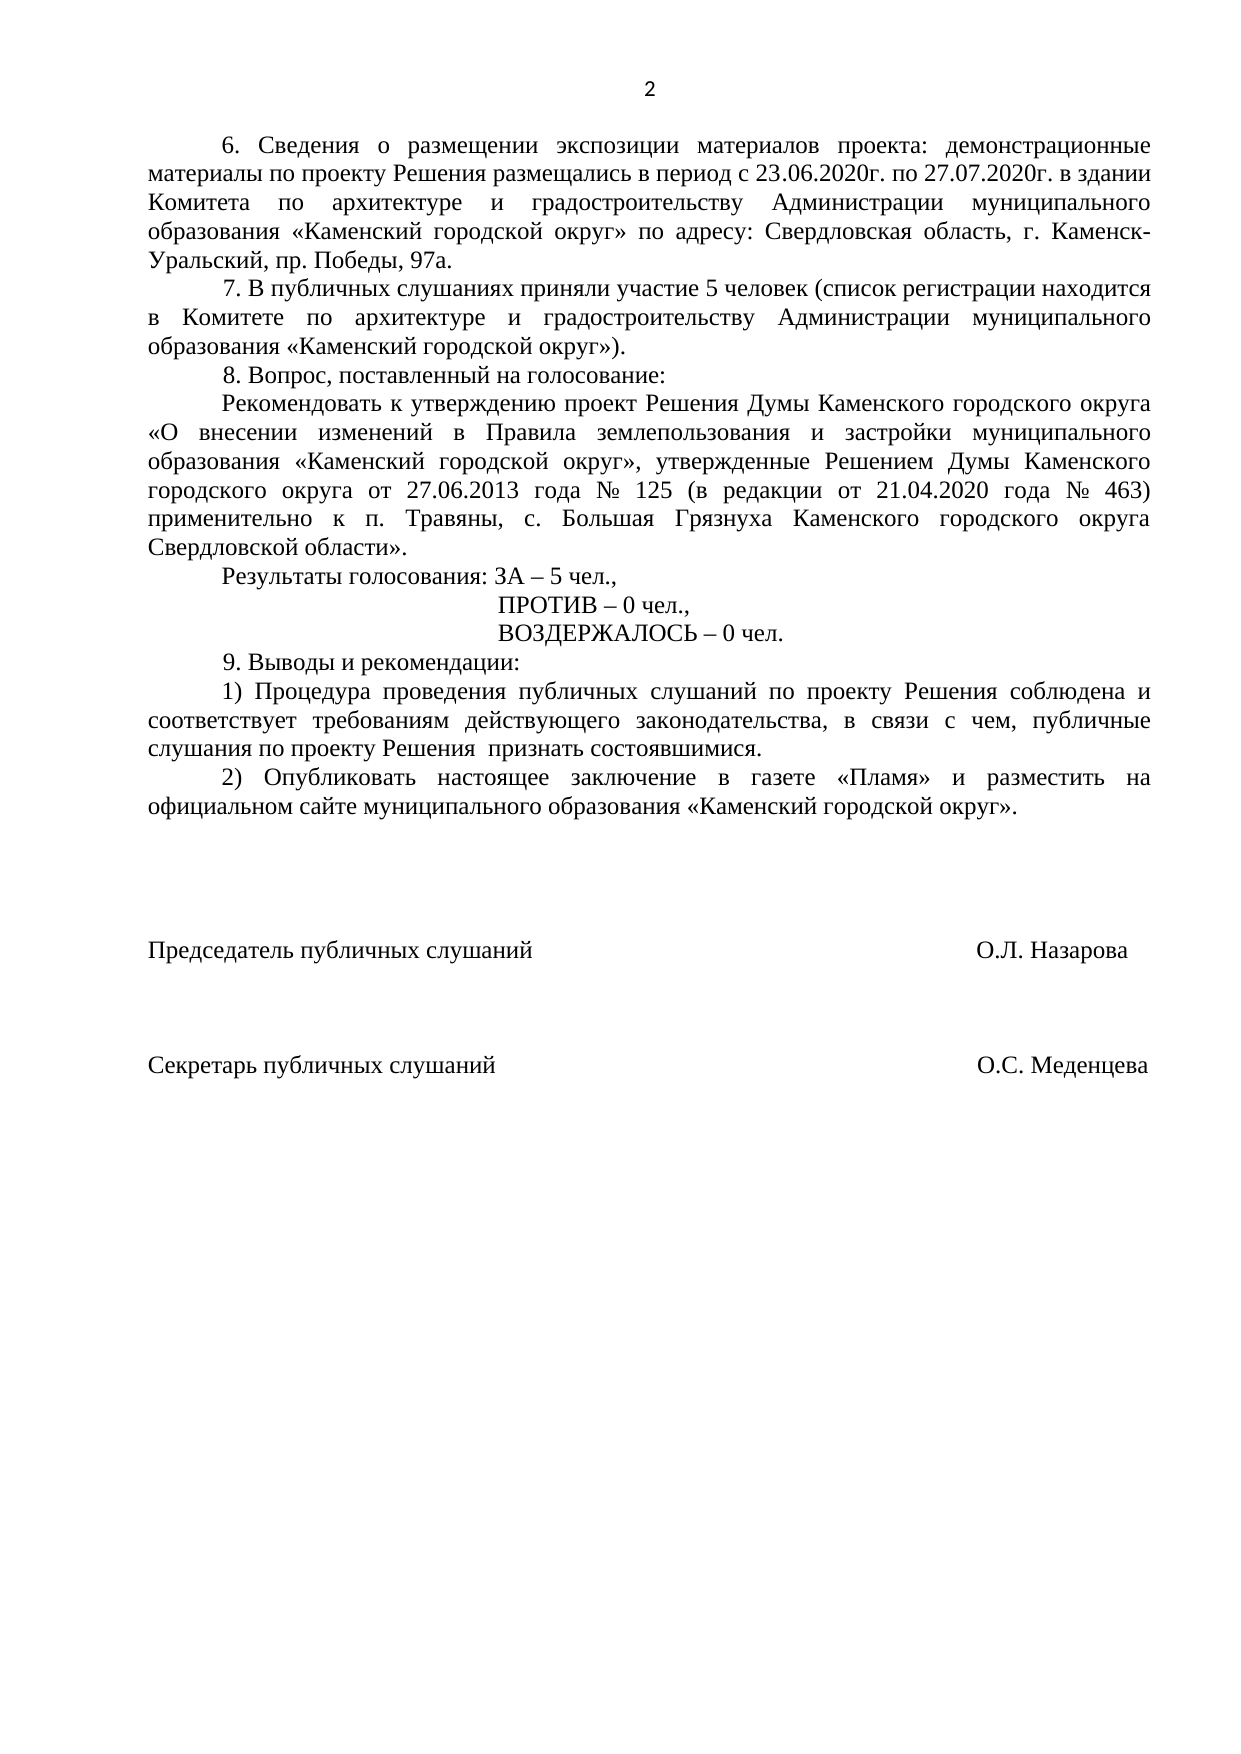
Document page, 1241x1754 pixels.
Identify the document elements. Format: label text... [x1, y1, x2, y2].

text Рекомендовать к утверждению проект Решения Думы Каменского городского округа «О внесении изменений в Правила землепользования и застройки муниципального образования «Каменский городской округ», утвержденные Решением Думы Каменского городского округа от 27.06.2013 года № 125 (в редакции от 21.04.2020 года № 463) применительно к п. Травяны, с. Большая Грязнуха Каменского городского округа Свердловской области». [148, 388, 1152, 561]
text 2) Опубликовать настоящее заключение в газете «Пламя» и разместить на официальном сайте муниципального образования «Каменский городской округ». [148, 762, 1152, 820]
text 8. Вопрос, поставленный на голосование: [148, 360, 1152, 388]
text 7. В публичных слушаниях приняли участие 5 человек (список регистрации находится в Комитете по архитектуре и градостроительству Администрации муниципального образования «Каменский городской округ»). [148, 273, 1152, 360]
text 9. Выводы и рекомендации: [148, 647, 1152, 676]
text 1) Процедура проведения публичных слушаний по проекту Решения соблюдена и соответствует требованиям действующего законодательства, в связи с чем, публичные слушания по проекту Решения признать состоявшимися. [148, 676, 1152, 762]
text ВОЗДЕРЖАЛОСЬ – 0 чел. [148, 618, 1152, 647]
text 6. Сведения о размещении экспозиции материалов проекта: демонстрационные материалы по проекту Решения размещались в период с 23.06.2020г. по 27.07.2020г. в здании Комитета по архитектуре и градостроительству Администрации муниципального образования «Каменский городской округ» по адресу: Свердловская область, г. Каменск-Уральский, пр. Победы, 97а. [148, 130, 1152, 273]
text Председатель публичных слушаний О.Л. Назарова [148, 935, 1152, 963]
text Результаты голосования: ЗА – 5 чел., [148, 561, 1152, 590]
text ПРОТИВ – 0 чел., [148, 590, 1152, 618]
text Секретарь публичных слушаний О.С. Меденцева [148, 1050, 1152, 1078]
